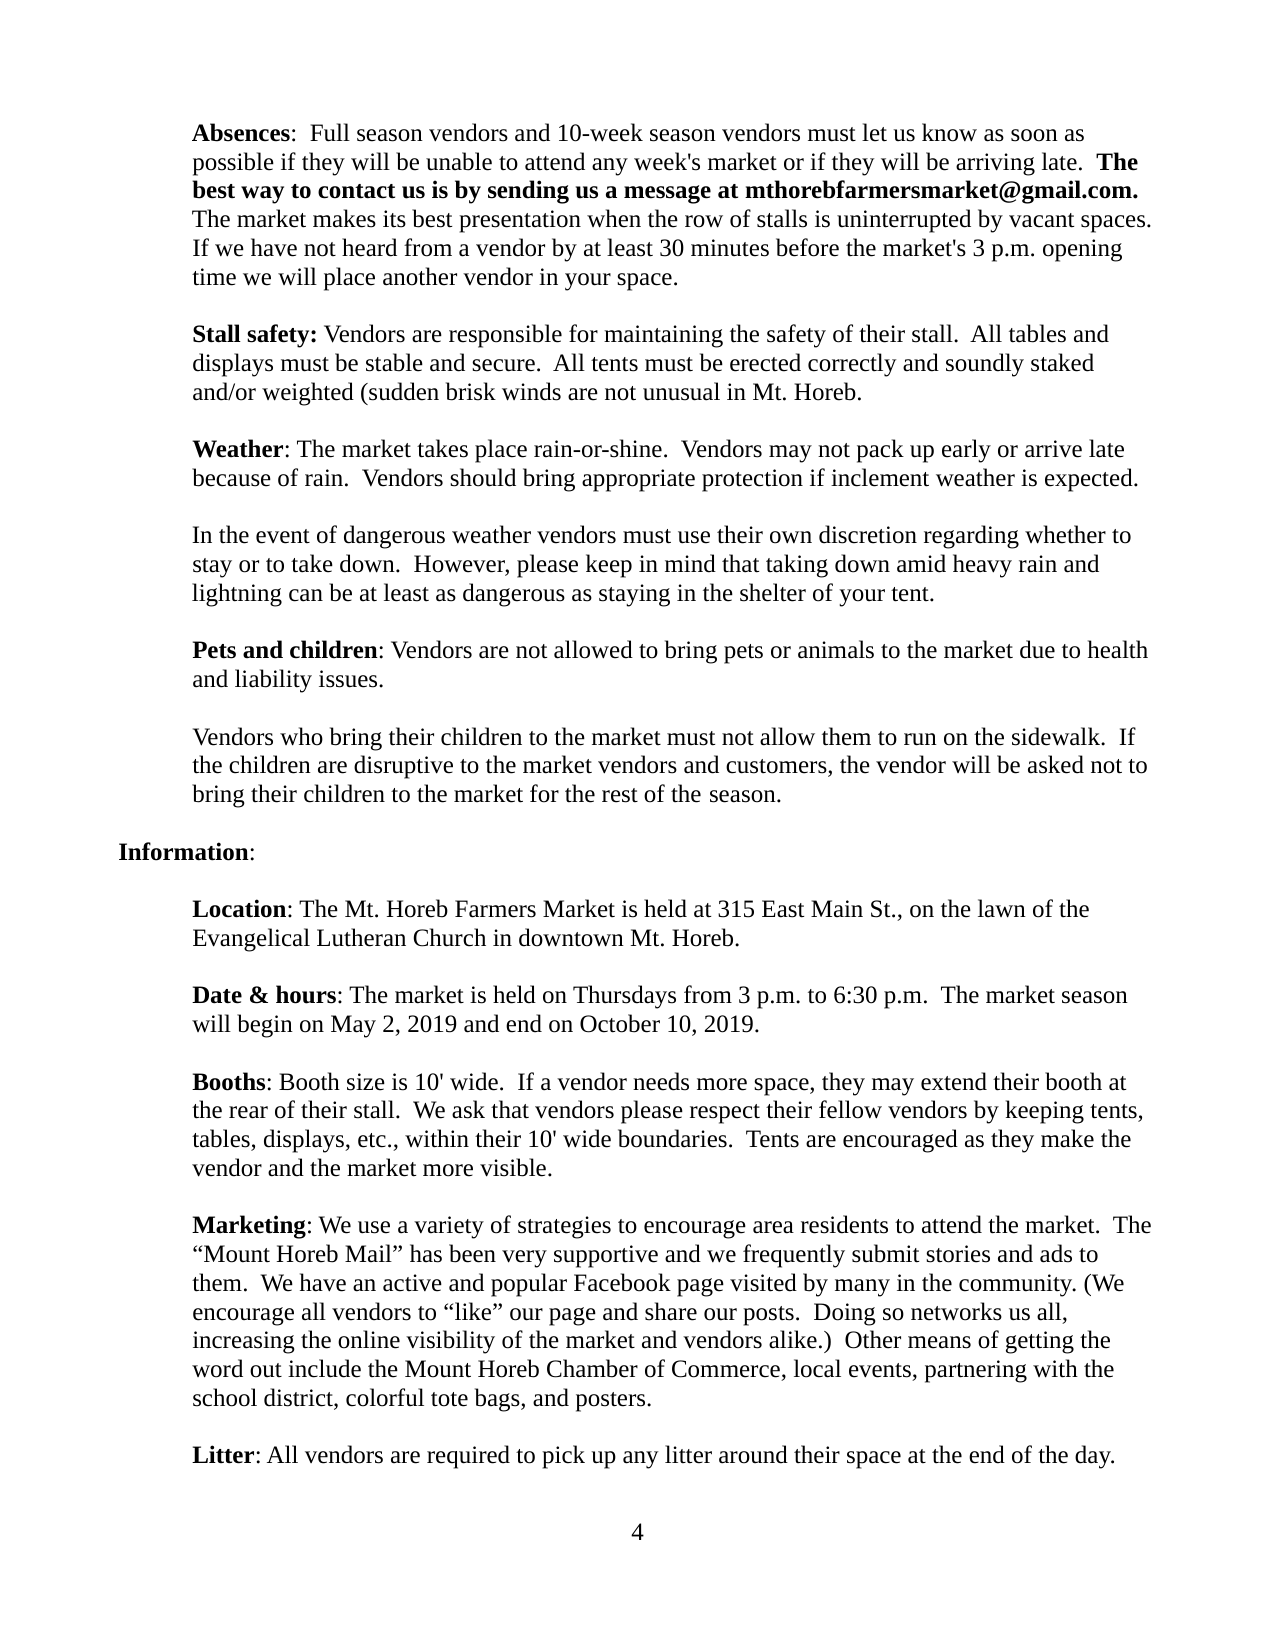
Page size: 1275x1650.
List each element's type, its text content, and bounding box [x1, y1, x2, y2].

text Absences: Full season vendors and 10-week season vendors must let us know as soon as possible if they will be unable to attend any week's market or if they will be arriving late. The best way to contact us is by sending us a message at mthorebfarmersmarket@gmail.com. The market makes its best presentation when the row of stalls is uninterrupted by vacant spaces. If we have not heard from a vendor by at least 30 minutes before the market's 3 p.m. opening time we will place another vendor in your space. [192, 118, 1157, 291]
text Date & hours: The market is held on Thursdays from 3 p.m. to 6:30 p.m. The market season will begin on May 2, 2019 and end on October 10, 2019. [118, 981, 1157, 1038]
text Stall safety: Vendors are responsible for maintaining the safety of their stall. All tables and displays must be stable and secure. All tents must be erected correctly and soundly staked and/or weighted (sudden brisk winds are not unusual in Mt. Horeb. [118, 319, 1157, 406]
text In the event of dangerous weather vendors must use their own discretion regarding whether to stay or to take down. However, please keep in mind that taking down amid heavy rain and lightning can be at least as dangerous as staying in the shelter of your tent. [192, 521, 1157, 607]
text Litter: All vendors are required to pick up any litter around their space at the end of the day. [118, 1441, 1157, 1469]
text Location: The Mt. Horeb Farmers Market is held at 315 East Main St., on the lawn of the Evangelical Lutheran Church in downtown Mt. Horeb. [118, 894, 1157, 952]
text Vendors who bring their children to the market must not allow them to run on the sidewalk. If the children are disruptive to the market vendors and customers, the vendor will be asked not to bring their children to the market for the rest of the season. [118, 722, 1157, 808]
text Pets and children: Vendors are not allowed to bring pets or animals to the market due to health and liability issues. [118, 636, 1157, 693]
text Marketing: We use a variety of strategies to encourage area residents to attend the market. The “Mount Horeb Mail” has been very supportive and we frequently submit stories and ads to them. We have an active and popular Facebook page visited by many in the community. (We encourage all vendors to “like” our page and share our posts. Doing so networks us all, increasing the online visibility of the market and vendors alike.) Other means of getting the word out include the Mount Horeb Chamber of Commerce, local events, partnering with the school district, colorful tote bags, and posters. [118, 1211, 1157, 1412]
text Weather: The market takes place rain-or-shine. Vendors may not pack up early or arrive late because of rain. Vendors should bring appropriate protection if inclement weather is expected. [118, 434, 1157, 492]
text Booths: Booth size is 10' wide. If a vendor needs more space, they may extend their booth at the rear of their stall. We ask that vendors please respect their fellow vendors by keeping tents, tables, displays, etc., within their 10' wide boundaries. Tents are encouraged as they make the vendor and the market more visible. [118, 1067, 1157, 1182]
text Information: [118, 837, 1157, 866]
